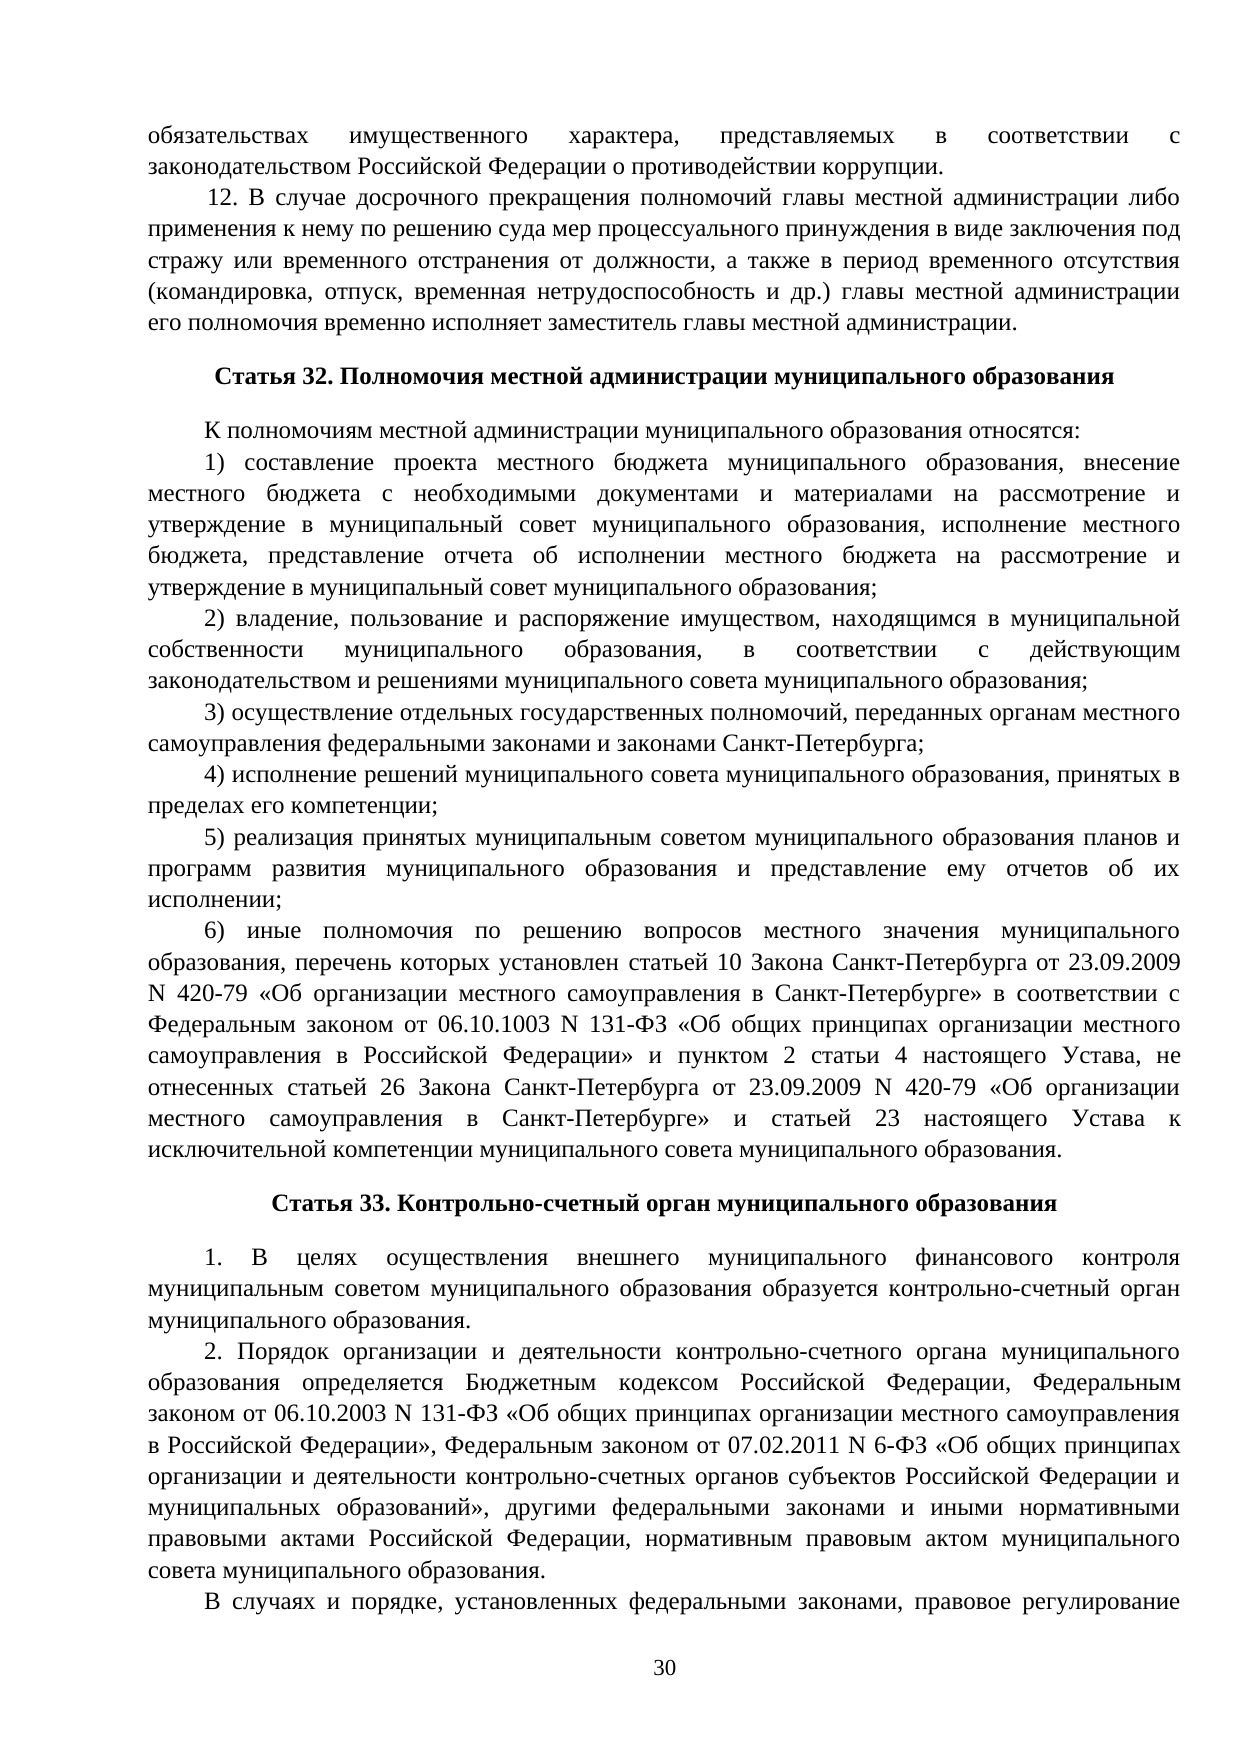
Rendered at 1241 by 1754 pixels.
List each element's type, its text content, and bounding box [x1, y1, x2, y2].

text К полномочиям местной администрации муниципального образования относятся: [148, 414, 1181, 445]
text 6) иные полномочия по решению вопросов местного значения муниципального образования, перечень которых установлен статьей 10 Закона Санкт-Петербурга от 23.09.2009 N 420-79 «Об организации местного самоуправления в Санкт-Петербурге» в соответствии с Федеральным законом от 06.10.1003 N 131-ФЗ «Об общих принципах организации местного самоуправления в Российской Федерации» и пунктом 2 статьи 4 настоящего Устава, не отнесенных статьей 26 Закона Санкт-Петербурга от 23.09.2009 N 420-79 «Об организации местного самоуправления в Санкт-Петербурге» и статьей 23 настоящего Устава к исключительной компетенции муниципального совета муниципального образования. [148, 914, 1181, 1164]
text 1. В целях осуществления внешнего муниципального финансового контроля муниципальным советом муниципального образования образуется контрольно-счетный орган муниципального образования. [148, 1241, 1181, 1334]
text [148, 118, 1181, 181]
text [148, 1584, 1181, 1616]
text 2. Порядок организации и деятельности контрольно-счетного органа муниципального образования определяется Бюджетным кодексом Российской Федерации, Федеральным законом от 06.10.2003 N 131-ФЗ «Об общих принципах организации местного самоуправления в Российской Федерации», Федеральным законом от 07.02.2011 N 6-ФЗ «Об общих принципах организации и деятельности контрольно-счетных органов субъектов Российской Федерации и муниципальных образований», другими федеральными законами и иными нормативными правовыми актами Российской Федерации, нормативным правовым актом муниципального совета муниципального образования. [148, 1334, 1181, 1584]
text 3) осуществление отдельных государственных полномочий, переданных органам местного самоуправления федеральными законами и законами Санкт-Петербурга; [148, 695, 1181, 757]
text 5) реализация принятых муниципальным советом муниципального образования планов и программ развития муниципального образования и представление ему отчетов об их исполнении; [148, 820, 1181, 914]
text Статья 32. Полномочия местной администрации муниципального образования [148, 361, 1181, 390]
text 12. В случае досрочного прекращения полномочий главы местной администрации либо применения к нему по решению суда мер процессуального принуждения в виде заключения под стражу или временного отстранения от должности, а также в период временного отсутствия (командировка, отпуск, временная нетрудоспособность и др.) главы местной администрации его полномочия временно исполняет заместитель главы местной администрации. [148, 181, 1181, 337]
text 2) владение, пользование и распоряжение имуществом, находящимся в муниципальной собственности муниципального образования, в соответствии с действующим законодательством и решениями муниципального совета муниципального образования; [148, 601, 1181, 695]
text Статья 33. Контрольно-счетный орган муниципального образования [148, 1188, 1181, 1217]
text 4) исполнение решений муниципального совета муниципального образования, принятых в пределах его компетенции; [148, 757, 1181, 820]
text 1) составление проекта местного бюджета муниципального образования, внесение местного бюджета с необходимыми документами и материалами на рассмотрение и утверждение в муниципальный совет муниципального образования, исполнение местного бюджета, представление отчета об исполнении местного бюджета на рассмотрение и утверждение в муниципальный совет муниципального образования; [148, 445, 1181, 601]
